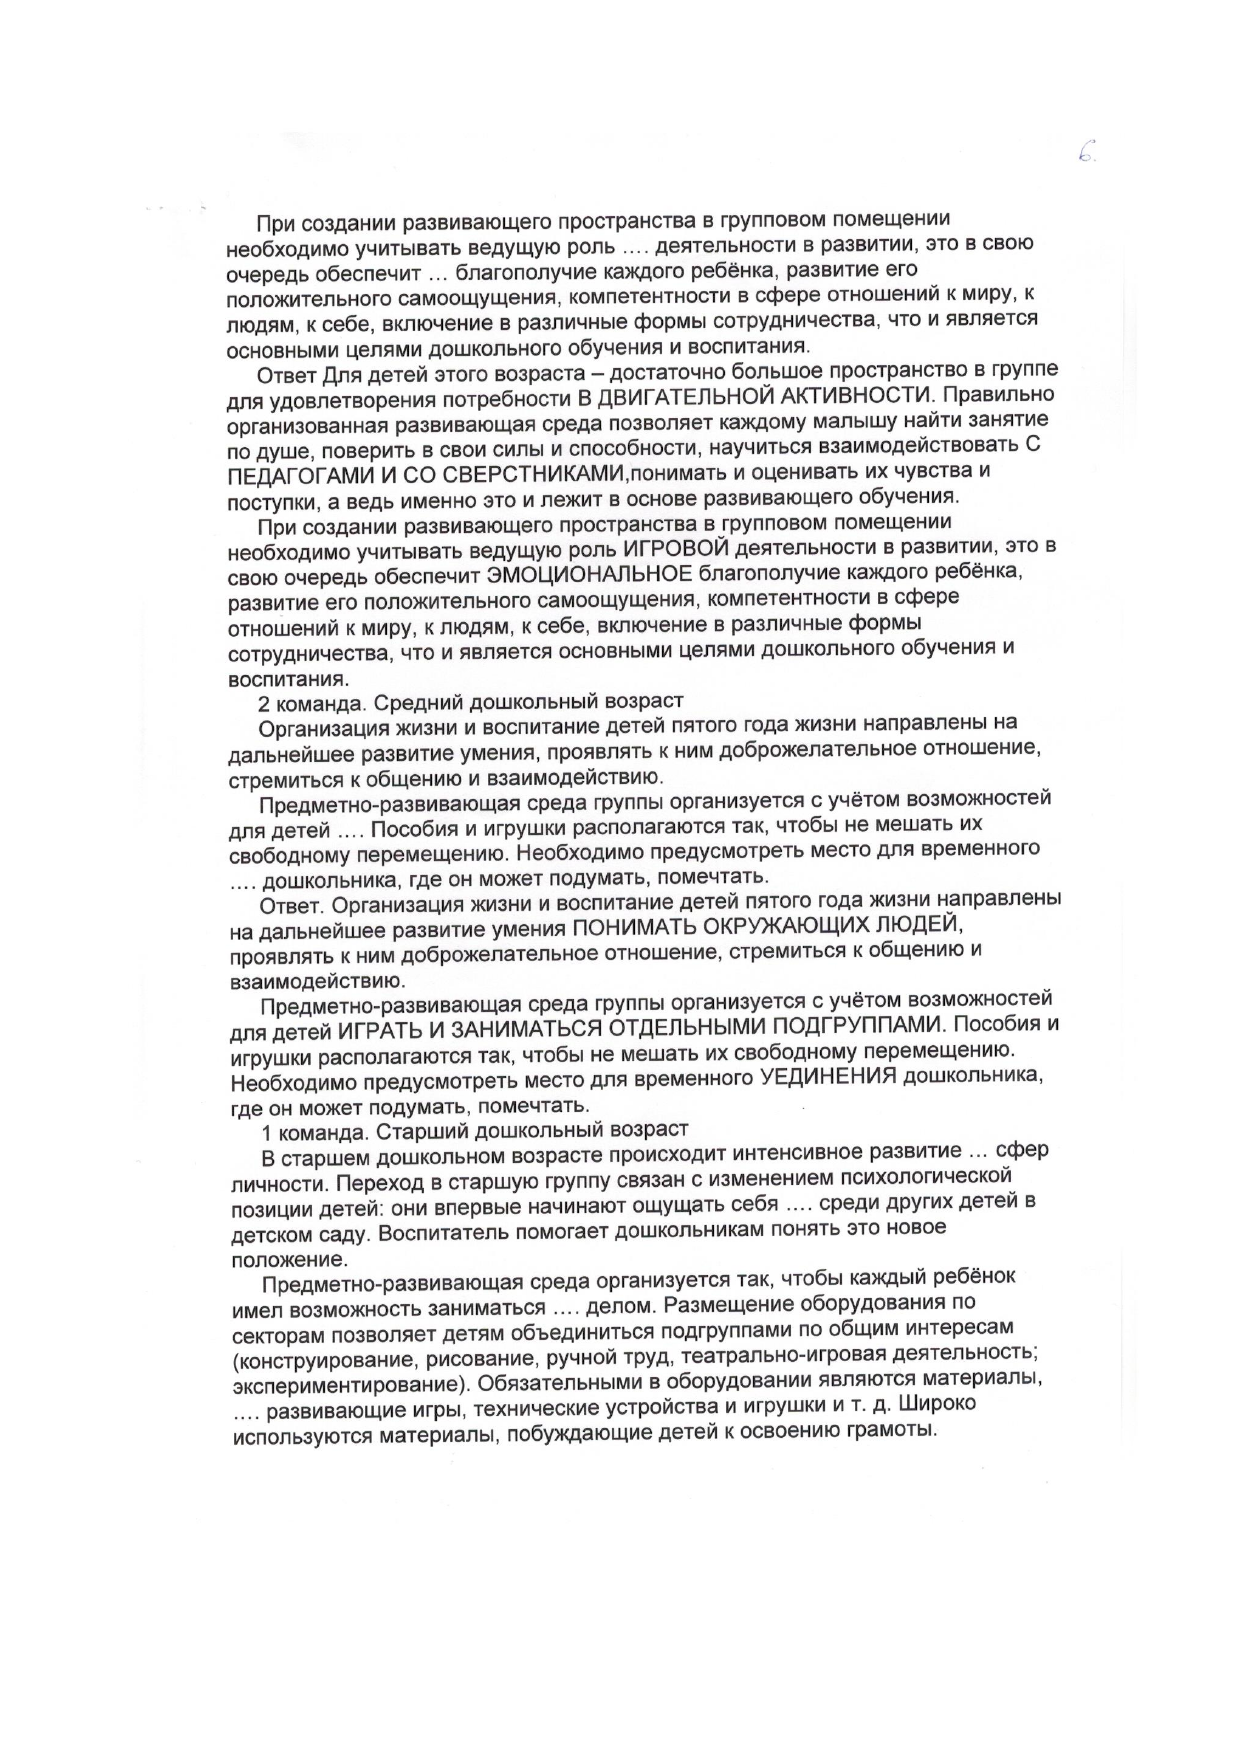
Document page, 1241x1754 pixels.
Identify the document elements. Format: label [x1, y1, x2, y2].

picture [118, 118, 1151, 1539]
